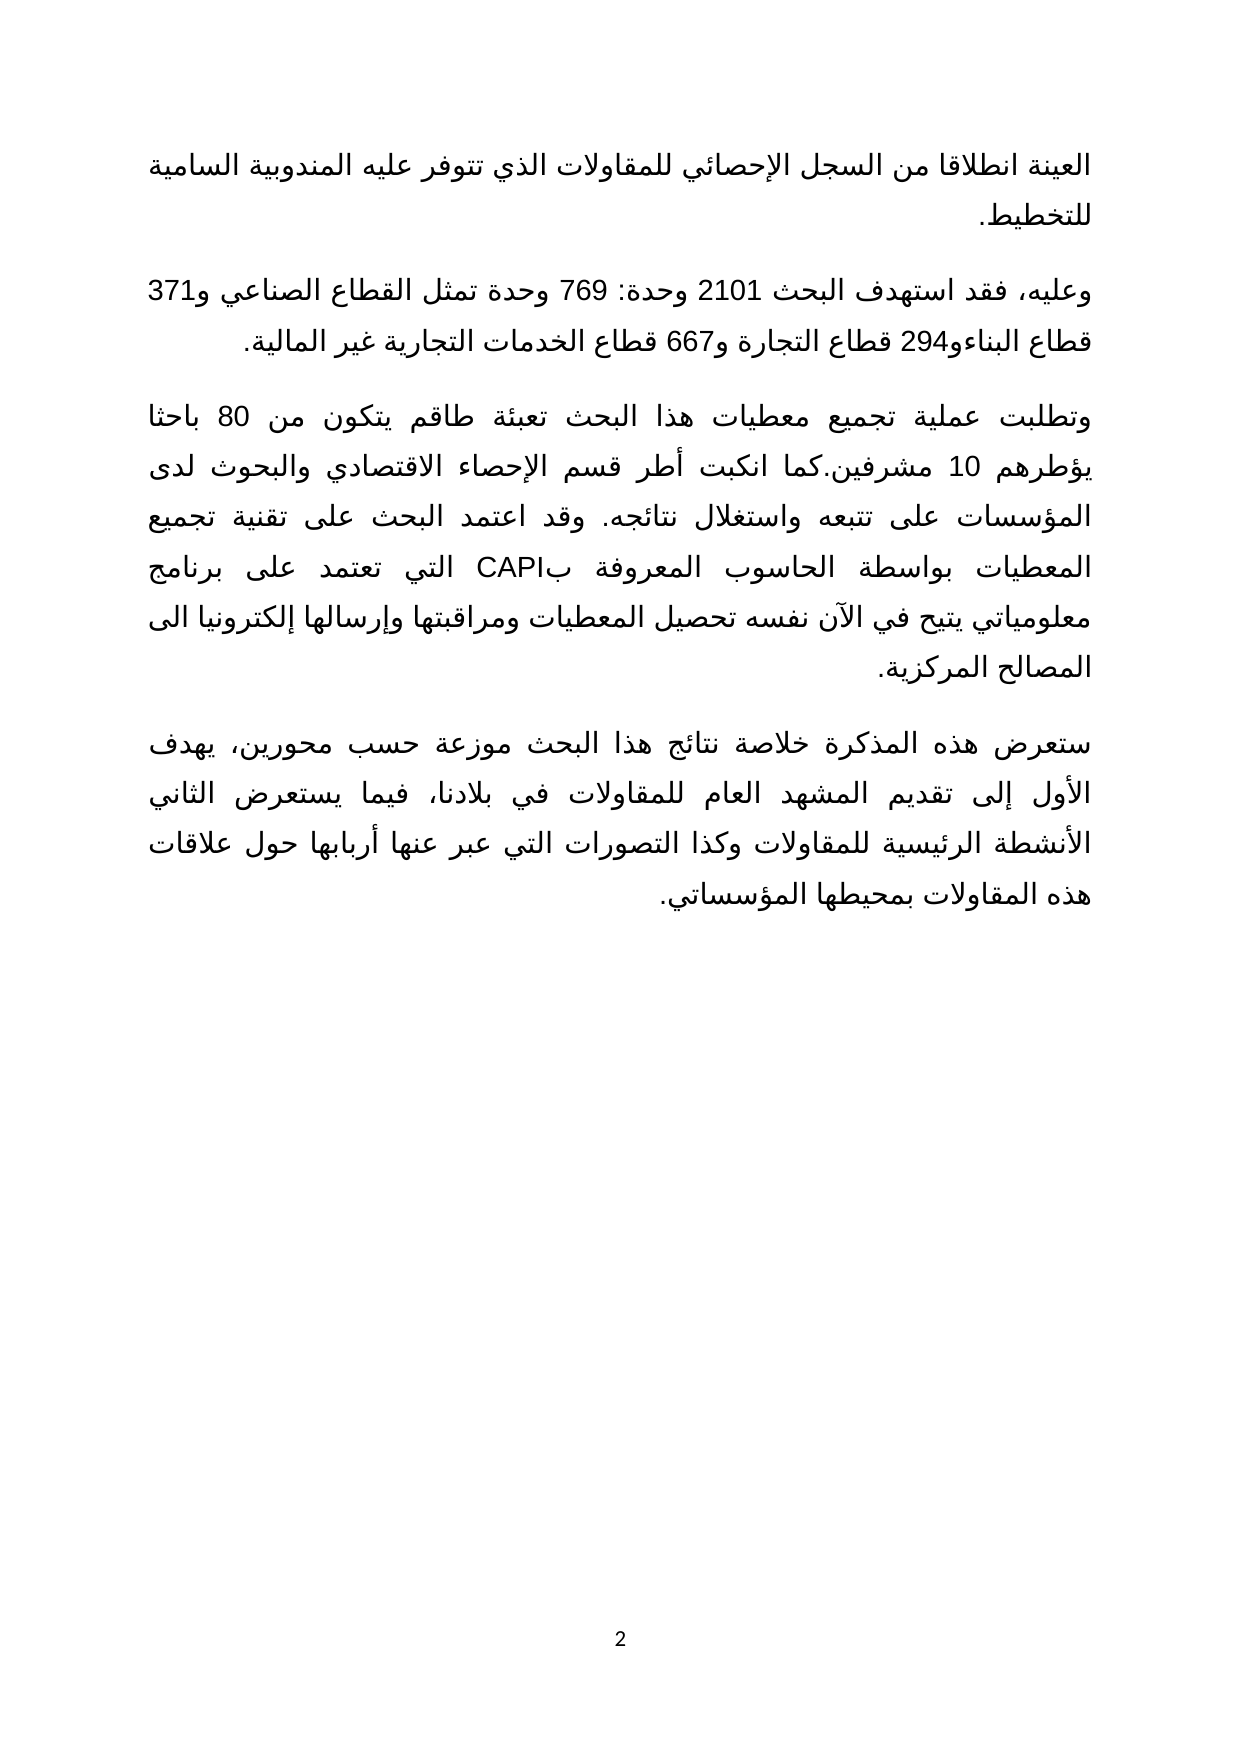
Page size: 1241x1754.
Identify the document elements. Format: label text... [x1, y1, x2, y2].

text ستعرض هذه المذكرة خلاصة نتائج هذا البحث موزعة حسب محورين، يهدف الأول إلى تقديم المشهد العام للمقاولات في بلادنا، فيما يستعرض الثاني الأنشطة الرئيسية للمقاولات وكذا التصورات التي عبر عنها أربابها حول علاقات هذه المقاولات بمحيطها المؤسساتي. [148, 726, 1093, 910]
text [148, 148, 1093, 231]
text وتطلبت عملية تجميع معطيات هذا البحث تعبئة طاقم يتكون من 80 باحثا يؤطرهم 10 مشرفين.كما انكبت أطر قسم الإحصاء الاقتصادي والبحوث لدى المؤسسات على تتبعه واستغلال نتائجه. وقد اعتمد البحث على تقنية تجميع المعطيات بواسطة الحاسوب المعروفة بCAPI التي تعتمد على برنامج معلومياتي يتيح في الآن نفسه تحصيل المعطيات ومراقبتها وإرسالها إلكترونيا الى المصالح المركزية. [148, 399, 1093, 684]
text وعليه، فقد استهدف البحث 2101 وحدة: 769 وحدة تمثل القطاع الصناعي و371 قطاع البناءو294 قطاع التجارة و667 قطاع الخدمات التجارية غير المالية. [148, 273, 1093, 357]
